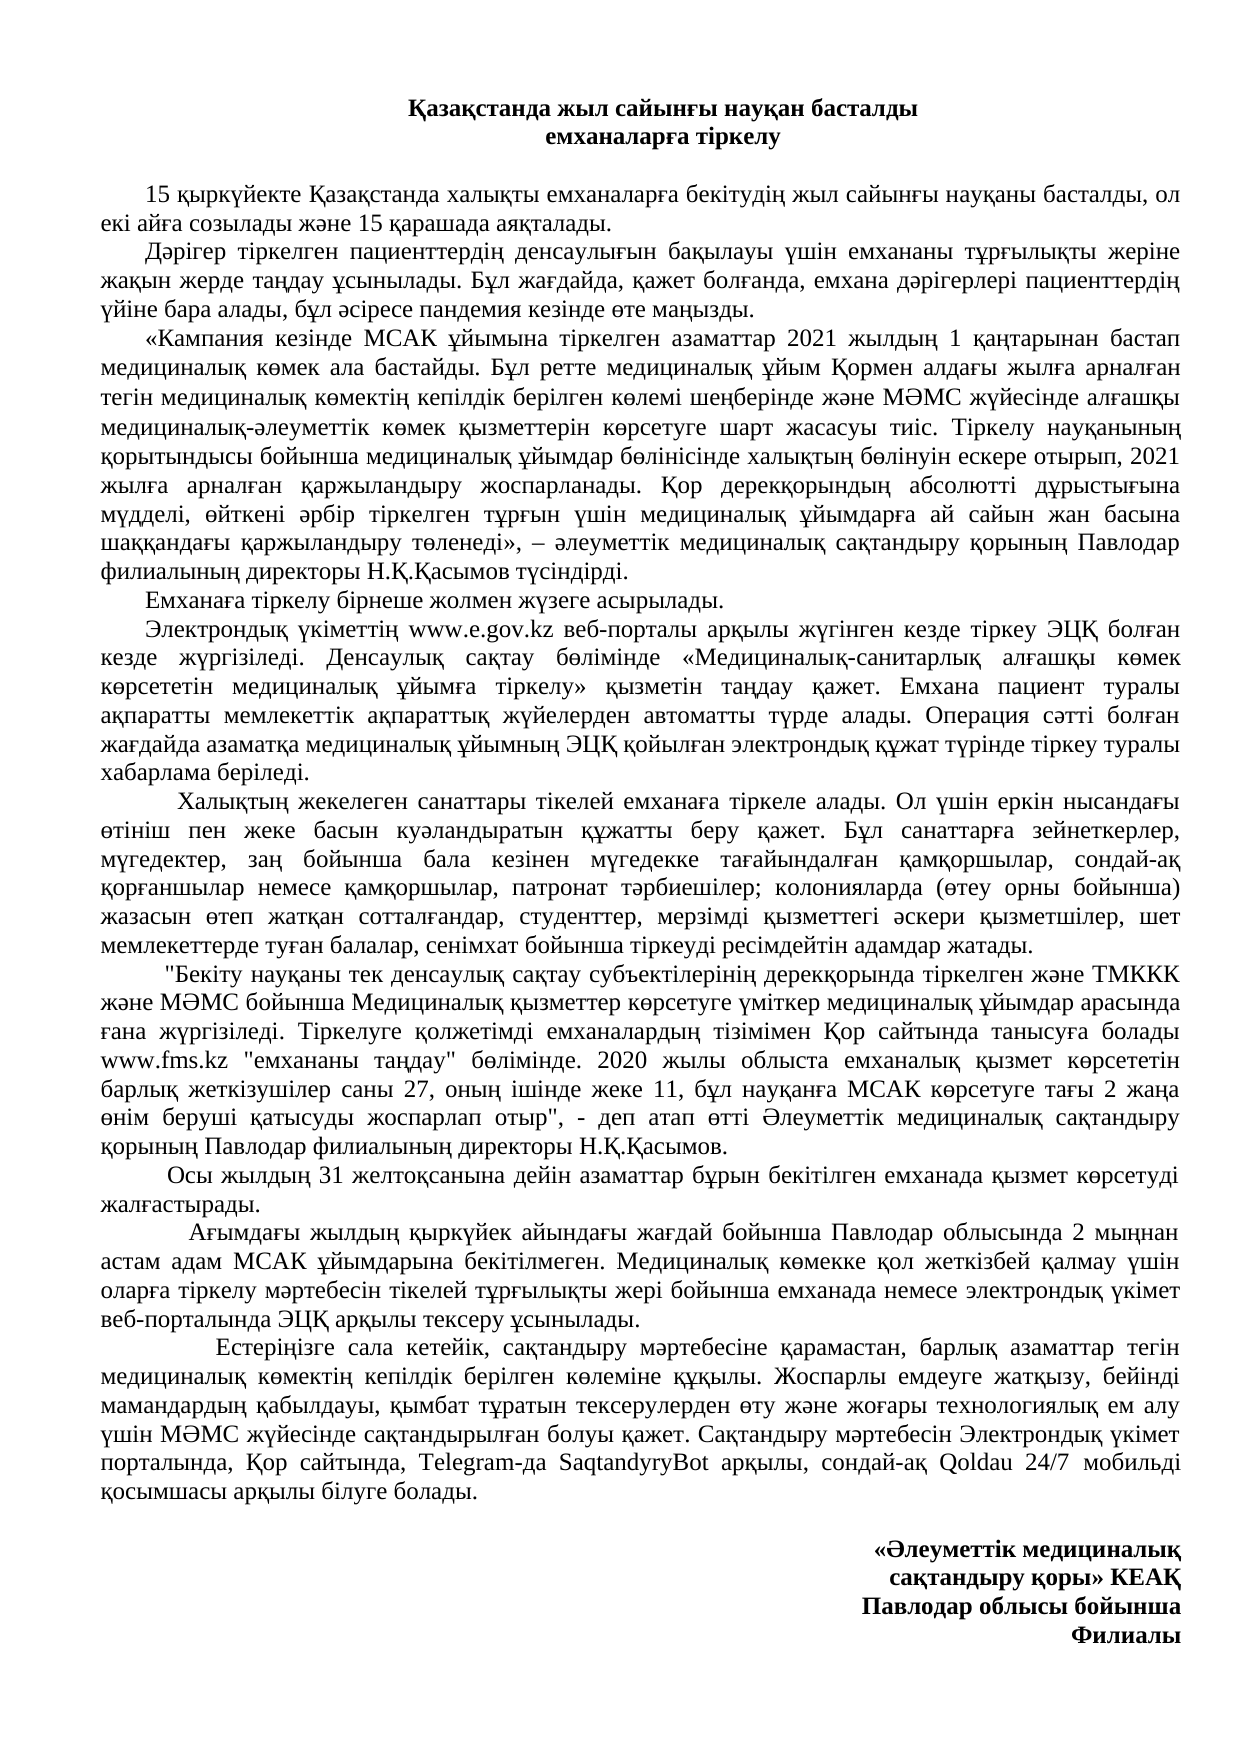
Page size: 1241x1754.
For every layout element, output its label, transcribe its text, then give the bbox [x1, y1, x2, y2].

text "Бекіту науқаны тек денсаулық сақтау субъектілерінің дерекқорында тіркелген және ТМККК және МӘМС бойынша Медициналық қызметтер көрсетуге үміткер медициналық ұйымдар арасында ғана жүргізіледі. Тіркелуге қолжетімді емханалардың тізімімен Қор сайтында танысуға болады www.fms.kz "емхананы таңдау" бөлімінде. 2020 жылы облыста емханалық қызмет көрсететін барлық жеткізушілер саны 27, оның ішінде жеке 11, бұл науқанға МСАК көрсетуге тағы 2 жаңа өнім беруші қатысуды жоспарлап отыр", - деп атап өтті Әлеуметтік медициналық сақтандыру қорының Павлодар филиалының директоры Н.Қ.Қасымов. [100, 959, 1181, 1160]
text Халықтың жекелеген санаттары тікелей емханаға тіркеле алады. Ол үшін еркін нысандағы өтініш пен жеке басын куәландыратын құжатты беру қажет. Бұл санаттарға зейнеткерлер, мүгедектер, заң бойынша бала кезінен мүгедекке тағайындалған қамқоршылар, сондай-ақ қорғаншылар немесе қамқоршылар, патронат тәрбиешілер; колонияларда (өтеу орны бойынша) жазасын өтеп жатқан сотталғандар, студенттер, мерзімді қызметтегі әскери қызметшілер, шет мемлекеттерде туған балалар, сенімхат бойынша тіркеуді ресімдейтін адамдар жатады. [100, 786, 1181, 959]
text 15 қыркүйекте Қазақстанда халықты емханаларға бекітудің жыл сайынғы науқаны басталды, ол екі айға созылады және 15 қарашада аяқталады. [100, 179, 1181, 236]
text Ағымдағы жылдың қыркүйек айындағы жағдай бойынша Павлодар облысында 2 мыңнан астам адам МСАК ұйымдарына бекітілмеген. Медициналық көмекке қол жеткізбей қалмау үшін оларға тіркелу мәртебесін тікелей тұрғылықты жері бойынша емханада немесе электрондық үкімет веб-порталында ЭЦҚ арқылы тексеру ұсынылады. [100, 1217, 1181, 1332]
text Қазақстанда жыл сайынғы науқан басталды [100, 93, 1181, 121]
text емханаларға тіркелу [100, 121, 1181, 150]
text Павлодар облысы бойынша [100, 1591, 1181, 1620]
text «Кампания кезінде МСАК ұйымына тіркелген азаматтар 2021 жылдың 1 қаңтарынан бастап медициналық көмек ала бастайды. Бұл ретте медициналық ұйым Қормен алдағы жылға арналған тегін медициналық көмектің кепілдік берілген көлемі шеңберінде және МӘМС жүйесінде алғашқы медициналық-әлеуметтік көмек қызметтерін көрсетуге шарт жасасуы тиіс. Тіркелу науқанының қорытындысы бойынша медициналық ұйымдар бөлінісінде халықтың бөлінуін ескере отырып, 2021 жылға арналған қаржыландыру жоспарланады. Қор дерекқорындың абсолютті дұрыстығына мүдделі, өйткені әрбір тіркелген тұрғын үшін медициналық ұйымдарға ай сайын жан басына шаққандағы қаржыландыру төленеді», – әлеуметтік медициналық сақтандыру қорының Павлодар филиалының директоры Н.Қ.Қасымов түсіндірді. [100, 323, 1181, 585]
text «Әлеуметтік медициналық [100, 1534, 1181, 1562]
text Филиалы [100, 1620, 1181, 1649]
text Дәрігер тіркелген пациенттердің денсаулығын бақылауы үшін емхананы тұрғылықты жеріне жақын жерде таңдау ұсынылады. Бұл жағдайда, қажет болғанда, емхана дәрігерлері пациенттердің үйіне бара алады, бұл әсіресе пандемия кезінде өте маңызды. [100, 236, 1181, 323]
text Электрондық үкіметтің www.e.gov.kz веб-порталы арқылы жүгінген кезде тіркеу ЭЦҚ болған кезде жүргізіледі. Денсаулық сақтау бөлімінде «Медициналық-санитарлық алғашқы көмек көрсететін медициналық ұйымға тіркелу» қызметін таңдау қажет. Емхана пациент туралы ақпаратты мемлекеттік ақпараттық жүйелерден автоматты түрде алады. Операция сәтті болған жағдайда азаматқа медициналық ұйымның ЭЦҚ қойылған электрондық құжат түрінде тіркеу туралы хабарлама беріледі. [100, 614, 1181, 786]
text Естеріңізге сала кетейік, сақтандыру мәртебесіне қарамастан, барлық азаматтар тегін медициналық көмектің кепілдік берілген көлеміне құқылы. Жоспарлы емдеуге жатқызу, бейінді мамандардың қабылдауы, қымбат тұратын тексерулерден өту және жоғары технологиялық ем алу үшін МӘМС жүйесінде сақтандырылған болуы қажет. Сақтандыру мәртебесін Электрондық үкімет порталында, Қор сайтында, Telegram-да SaqtandyryBot арқылы, сондай-ақ Qoldau 24/7 мобильді қосымшасы арқылы білуге болады. [100, 1332, 1181, 1505]
text Емханаға тіркелу бірнеше жолмен жүзеге асырылады. [100, 585, 1181, 614]
text Осы жылдың 31 желтоқсанына дейін азаматтар бұрын бекітілген емханада қызмет көрсетуді жалғастырады. [100, 1160, 1181, 1217]
text сақтандыру қоры» КЕАҚ [100, 1562, 1181, 1591]
